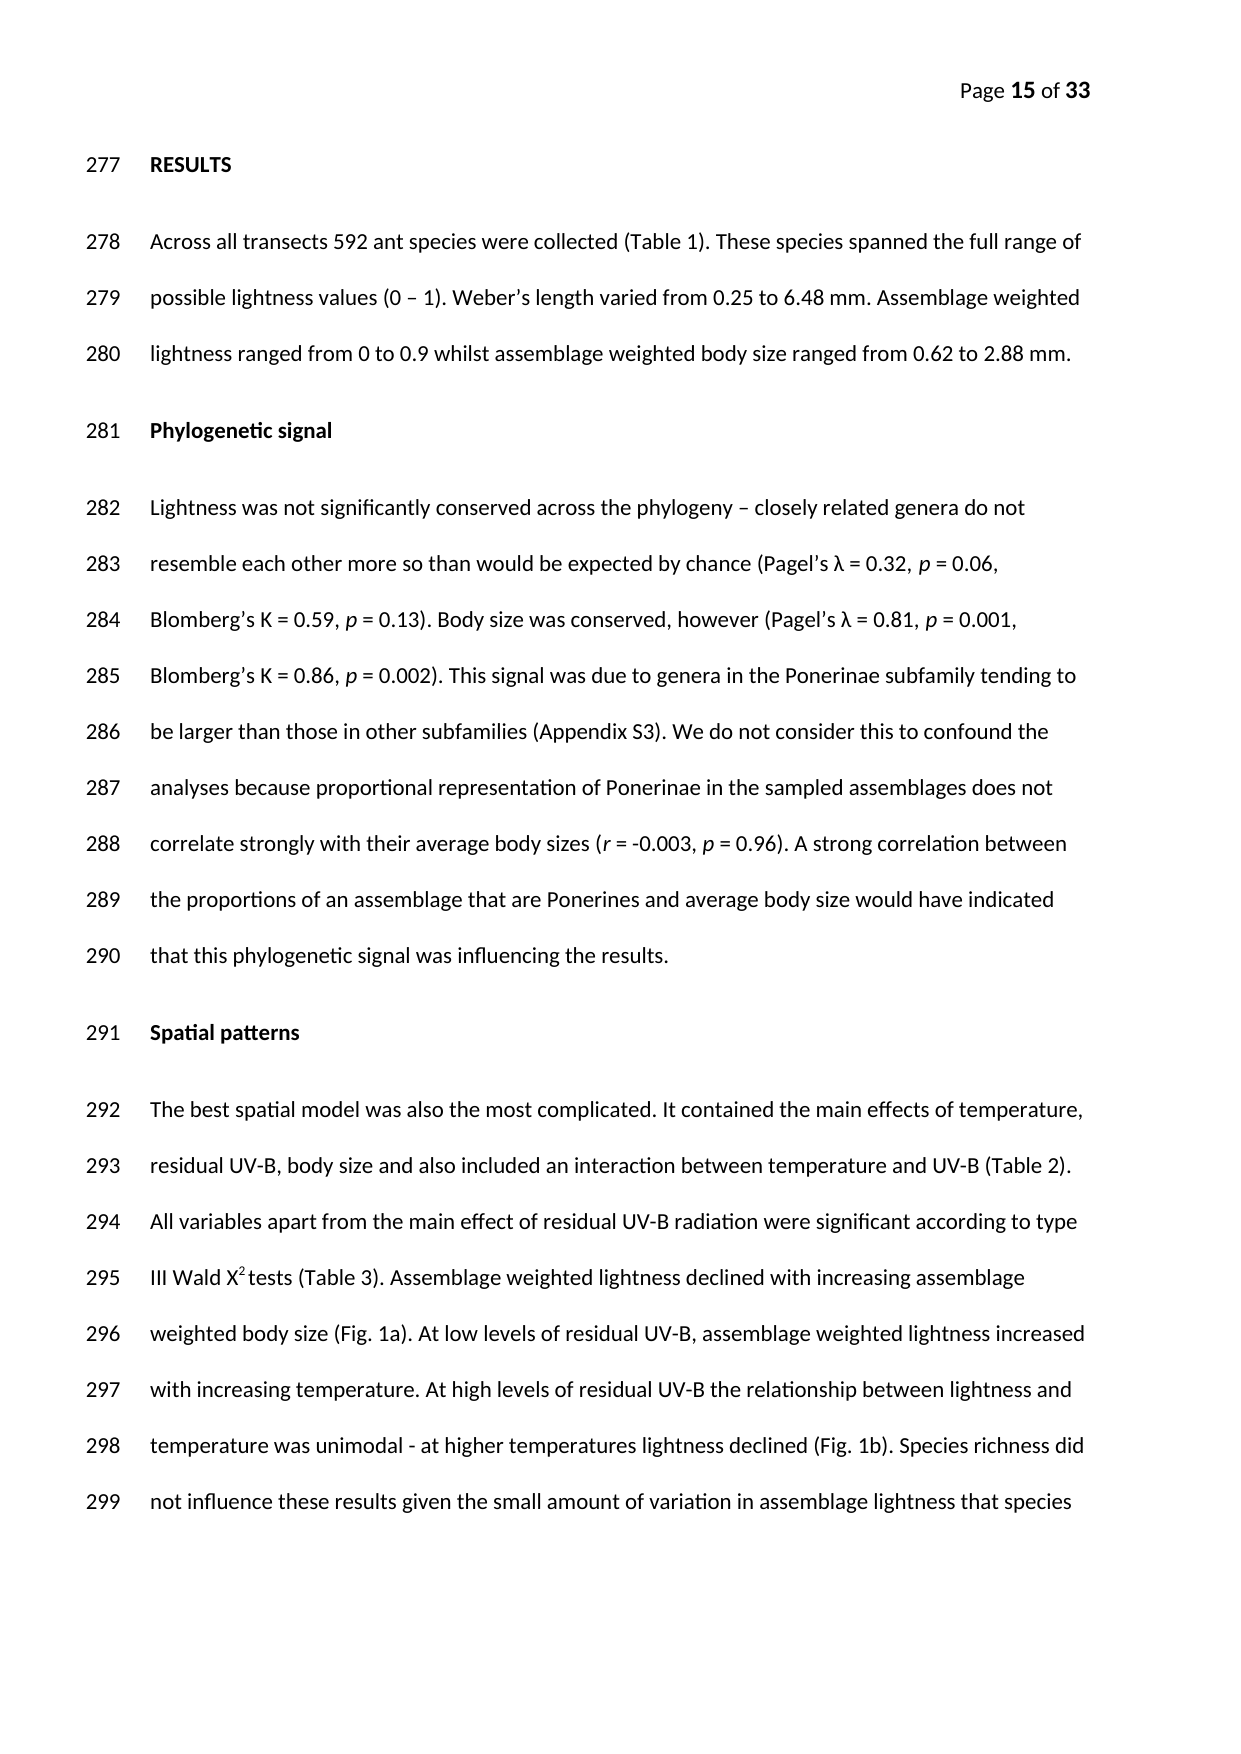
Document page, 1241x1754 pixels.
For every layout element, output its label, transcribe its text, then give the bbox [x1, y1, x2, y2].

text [150, 1095, 1090, 1515]
text Lightness was not significantly conserved across the phylogeny – closely related genera do not resemble each other more so than would be expected by chance (Pagel’s λ = 0.32, p = 0.06, Blomberg’s K = 0.59, p = 0.13). Body size was conserved, however (Pagel’s λ = 0.81, p = 0.001, Blomberg’s K = 0.86, p = 0.002). This signal was due to genera in the Ponerinae subfamily tending to be larger than those in other subfamilies (Appendix S3). We do not consider this to confound the analyses because proportional representation of Ponerinae in the sampled assemblages does not correlate strongly with their average body sizes (r = -0.003, p = 0.96). A strong correlation between the proportions of an assemblage that are Ponerines and average body size would have indicated that this phylogenetic signal was influencing the results. [150, 493, 1090, 969]
text RESULTS [150, 150, 1090, 178]
text Across all transects 592 ant species were collected (Table 1). These species spanned the full range of possible lightness values (0 – 1). Weber’s length varied from 0.25 to 6.48 mm. Assemblage weighted lightness ranged from 0 to 0.9 whilst assemblage weighted body size ranged from 0.62 to 2.88 mm. [150, 227, 1090, 367]
text Phylogenetic signal [150, 416, 1090, 444]
text Spatial patterns [150, 1018, 1090, 1046]
